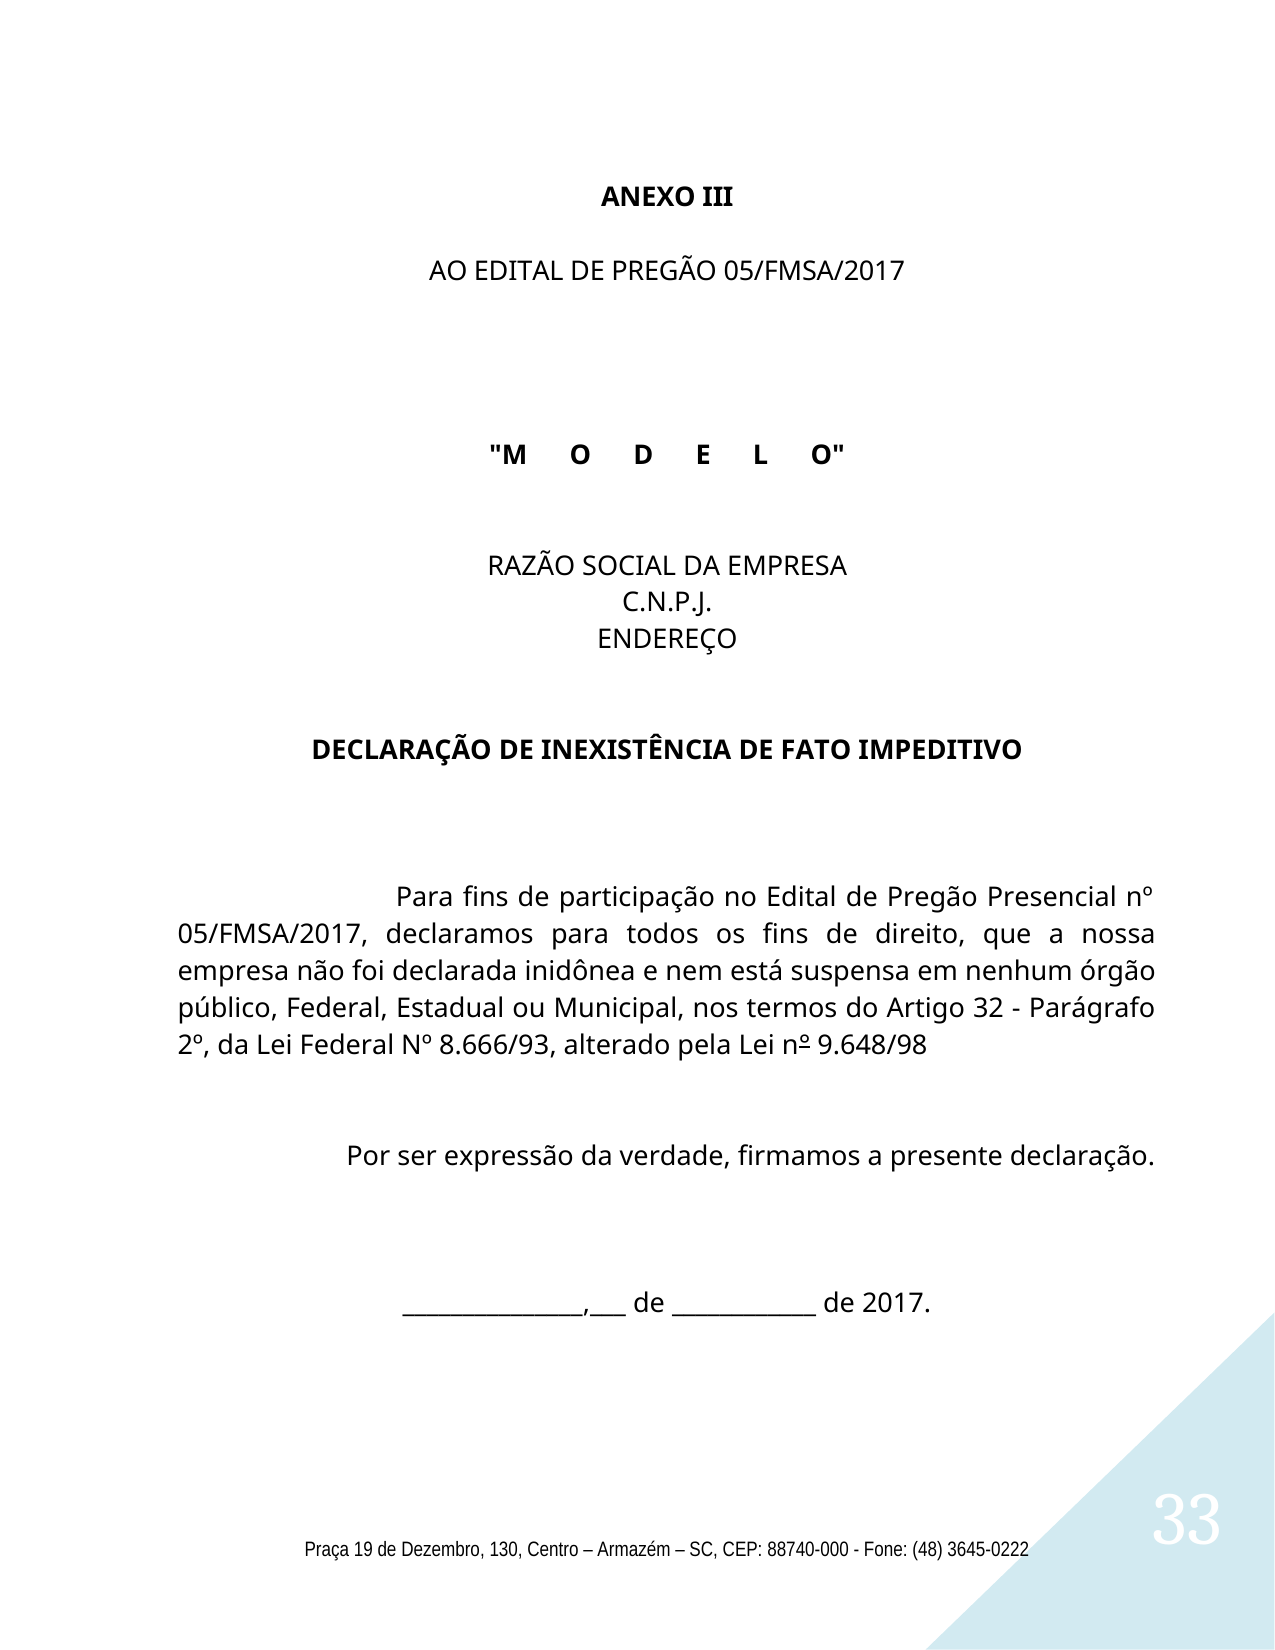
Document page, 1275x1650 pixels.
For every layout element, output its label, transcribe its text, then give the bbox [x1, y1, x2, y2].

text ENDEREÇO [177, 620, 1157, 657]
text "M O D E L O" [177, 435, 1157, 472]
text RAZÃO SOCIAL DA EMPRESA [177, 546, 1157, 583]
text ANEXO III [177, 177, 1157, 214]
text C.N.P.J. [177, 583, 1157, 620]
text _______________,___ de ____________ de 2017. [177, 1283, 1157, 1320]
text Por ser expressão da verdade, firmamos a presente declaração. [177, 1136, 1157, 1173]
text AO EDITAL DE PREGÃO 05/FMSA/2017 [177, 251, 1157, 288]
text Para fins de participação no Edital de Pregão Presencial nº 05/FMSA/2017, declaramos para todos os fins de direito, que a nossa empresa não foi declarada inidônea e nem está suspensa em nenhum órgão público, Federal, Estadual ou Municipal, nos termos do Artigo 32 - Parágrafo 2º, da Lei Federal Nº 8.666/93, alterado pela Lei n° 9.648/98 [177, 878, 1157, 1062]
text DECLARAÇÃO DE INEXISTÊNCIA DE FATO IMPEDITIVO [177, 730, 1157, 767]
